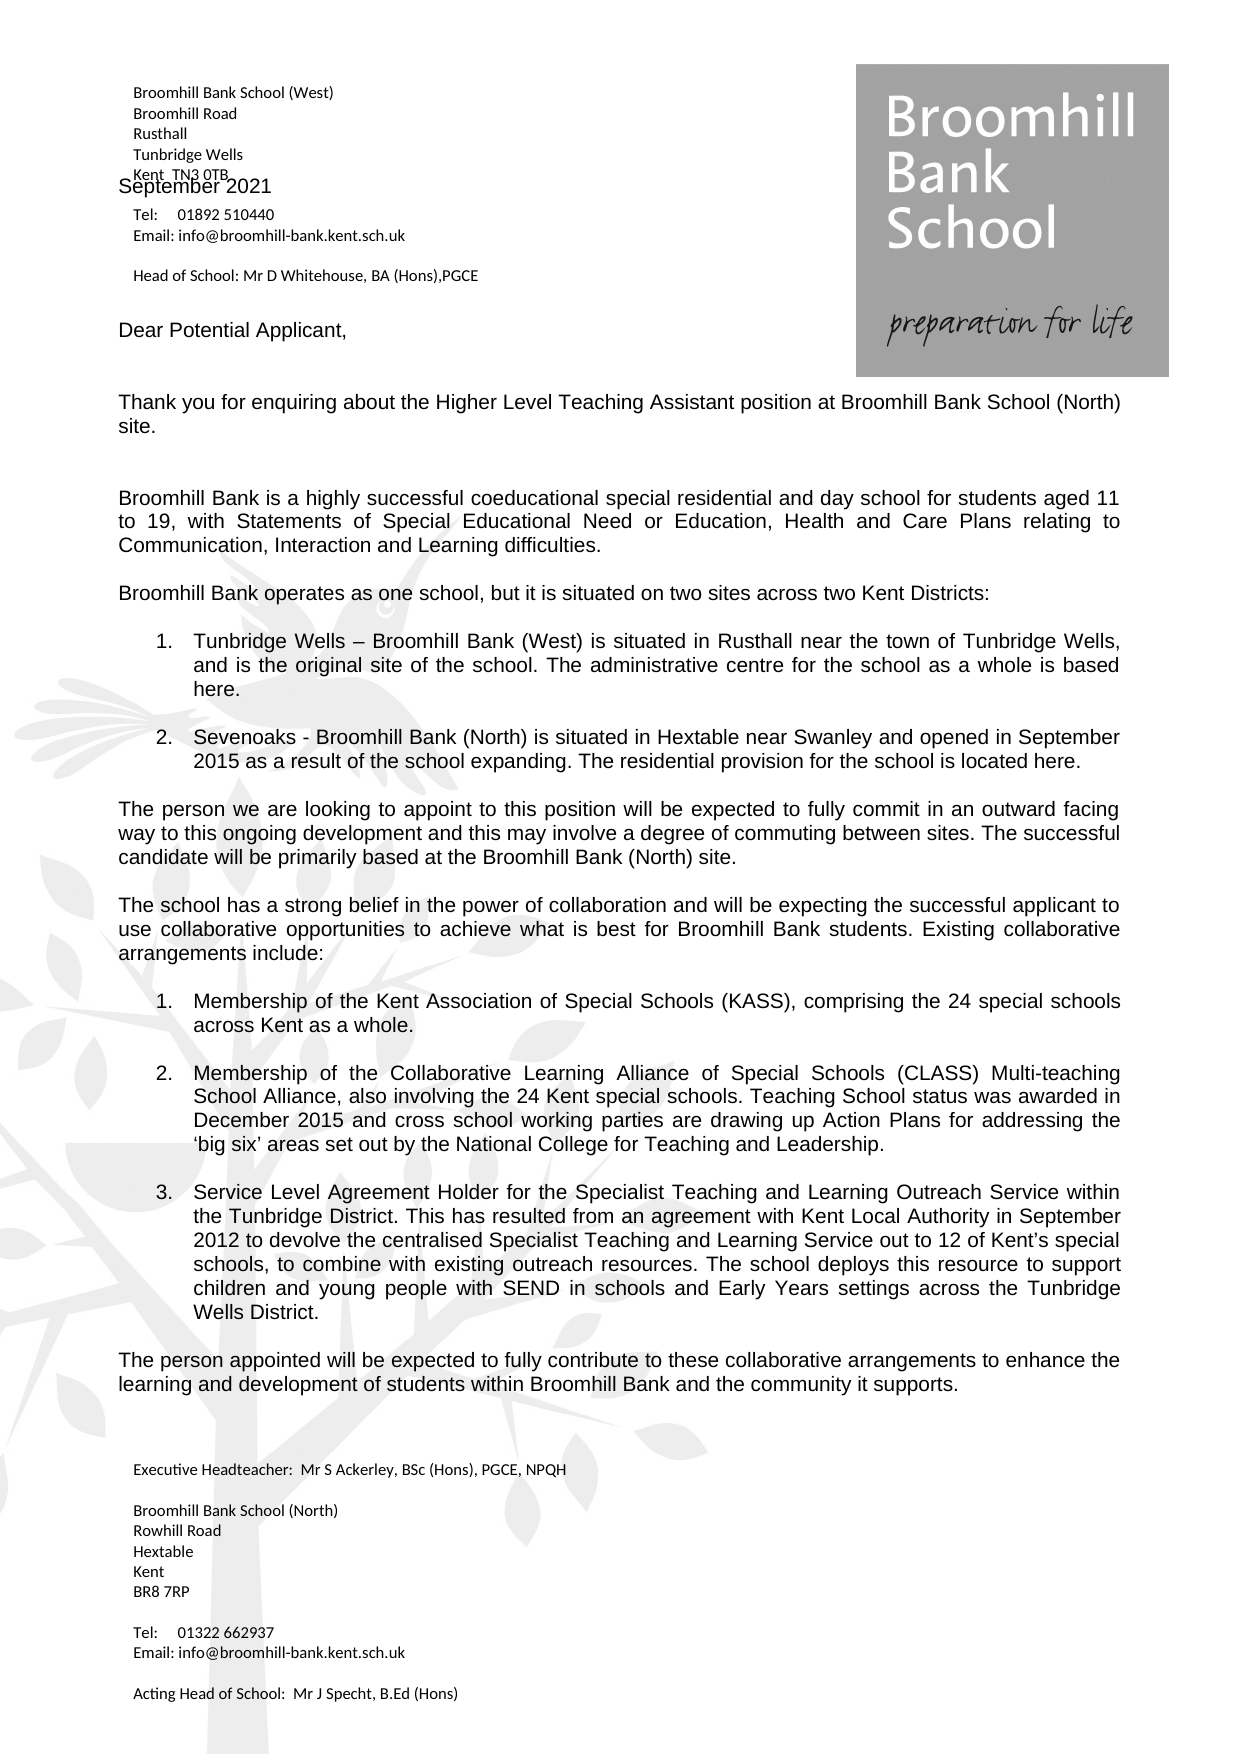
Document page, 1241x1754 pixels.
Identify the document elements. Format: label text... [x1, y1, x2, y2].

text The school has a strong belief in the power of collaboration and will be expecting the successful applicant to use collaborative opportunities to achieve what is best for Broomhill Bank students. Existing collaborative arrangements include: [118, 893, 1122, 964]
list Tunbridge Wells – Broomhill Bank (West) is situated in Rusthall near the town of Tunbridge Wells, and is the original site of the school. The administrative centre for the school as a whole is based here. [156, 629, 1122, 701]
picture [856, 64, 1169, 377]
list Service Level Agreement Holder for the Specialist Teaching and Learning Outreach Service within the Tunbridge District. This has resulted from an agreement with Kent Local Authority in September 2012 to devolve the centralised Specialist Teaching and Learning Service out to 12 of Kent’s special schools, to combine with existing outreach resources. The school deploys this resource to support children and young people with SEND in schools and Early Years settings across the Tunbridge Wells District. [156, 1180, 1122, 1324]
text Broomhill Bank is a highly successful coeducational special residential and day school for students aged 11 to 19, with Statements of Special Educational Need or Education, Health and Care Plans relating to Communication, Interaction and Learning difficulties. [118, 485, 1122, 557]
list Membership of the Collaborative Learning Alliance of Special Schools (CLASS) Multi-teaching School Alliance, also involving the 24 Kent special schools. Teaching School status was awarded in December 2015 and cross school working parties are drawing up Action Plans for addressing the ‘big six’ areas set out by the National College for Teaching and Leadership. [156, 1060, 1122, 1156]
text The person we are looking to appoint to this position will be expected to fully commit in an outward facing way to this ongoing development and this may involve a degree of commuting between sites. The successful candidate will be primarily based at the Broomhill Bank (North) site. [118, 797, 1122, 869]
list Sevenoaks - Broomhill Bank (North) is situated in Hextable near Swanley and opened in September 2015 as a result of the school expanding. The residential provision for the school is located here. [156, 725, 1122, 773]
text Broomhill Bank operates as one school, but it is situated on two sites across two Kent Districts: [118, 581, 1122, 605]
text Thank you for enquiring about the Higher Level Teaching Assistant position at Broomhill Bank School (North) site. [118, 389, 1122, 437]
text September 2021 [118, 174, 1122, 198]
text Dear Potential Applicant, [118, 318, 1122, 342]
picture [0, 514, 711, 1754]
text The person appointed will be expected to fully contribute to these collaborative arrangements to enhance the learning and development of students within Broomhill Bank and the community it supports. [118, 1348, 1122, 1396]
list Membership of the Kent Association of Special Schools (KASS), comprising the 24 special schools across Kent as a whole. [156, 988, 1122, 1036]
